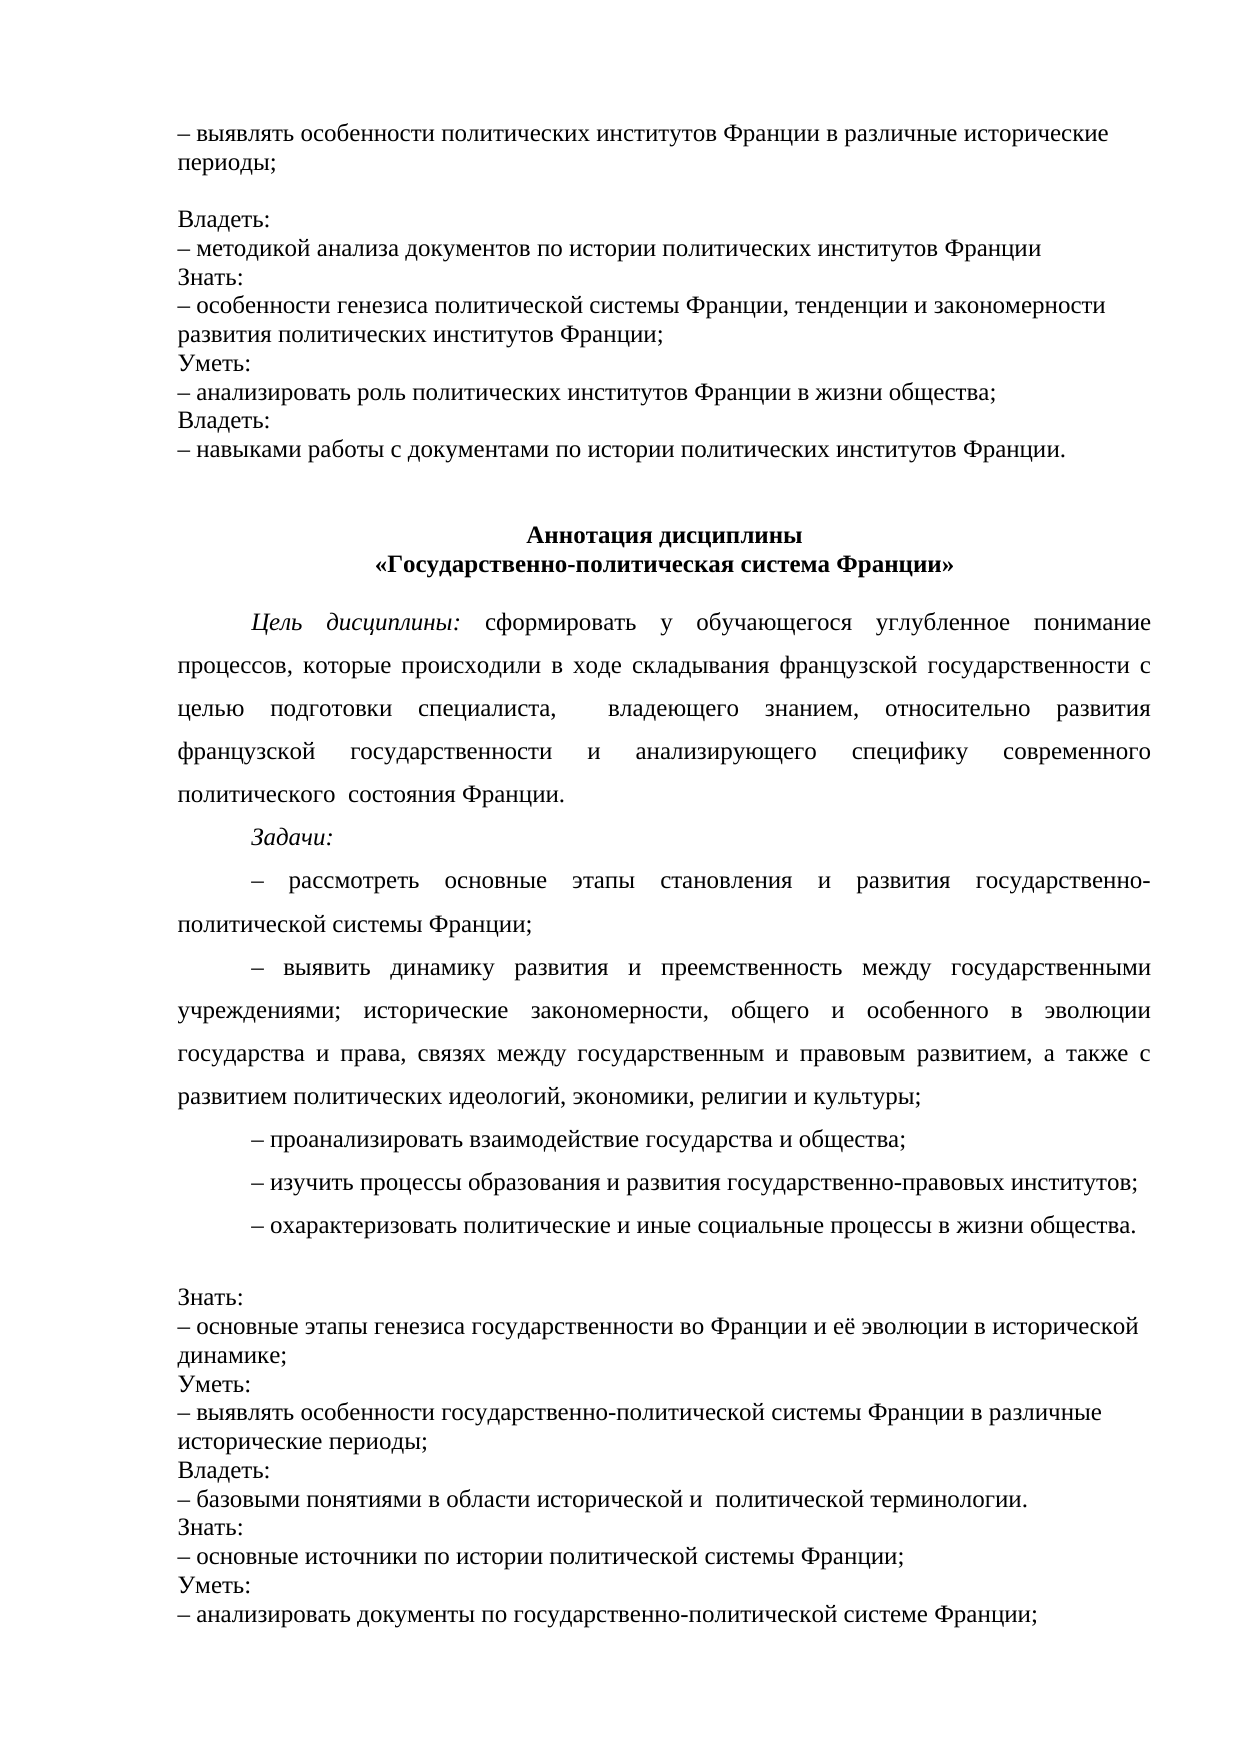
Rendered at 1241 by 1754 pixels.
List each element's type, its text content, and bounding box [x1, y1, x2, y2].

text – охарактеризовать политические и иные социальные процессы в жизни общества. [177, 1211, 1152, 1239]
text Знать: [177, 1512, 1152, 1541]
text – проанализировать взаимодействие государства и общества; [177, 1124, 1152, 1153]
text Задачи: [177, 822, 1152, 851]
text – навыками работы с документами по истории политических институтов Франции. [177, 434, 1152, 463]
text Цель дисциплины: сформировать у обучающегося углубленное понимание процессов, которые происходили в ходе складывания французской государственности с целью подготовки специалиста, владеющего знанием, относительно развития французской государственности и анализирующего специфику современного политического состояния Франции. [177, 607, 1152, 808]
text – выявить динамику развития и преемственность между государственными учреждениями; исторические закономерности, общего и особенного в эволюции государства и права, связях между государственным и правовым развитием, а также с развитием политических идеологий, экономики, религии и культуры; [177, 952, 1152, 1110]
text Владеть: [177, 1455, 1152, 1484]
text Уметь: [177, 1570, 1152, 1599]
text – анализировать роль политических институтов Франции в жизни общества; [177, 377, 1152, 406]
text – методикой анализа документов по истории политических институтов Франции [177, 233, 1152, 262]
text – базовыми понятиями в области исторической и политической терминологии. [177, 1484, 1152, 1512]
text – основные источники по истории политической системы Франции; [177, 1541, 1152, 1570]
text «Государственно-политическая система Франции» [177, 549, 1152, 578]
text Владеть: [177, 204, 1152, 233]
text – анализировать документы по государственно-политической системе Франции; [177, 1599, 1152, 1627]
text – особенности генезиса политической системы Франции, тенденции и закономерности развития политических институтов Франции; [177, 291, 1152, 348]
text Уметь: [177, 1369, 1152, 1397]
text – выявлять особенности политических институтов Франции в различные исторические периоды; [177, 118, 1152, 176]
text – основные этапы генезиса государственности во Франции и её эволюции в исторической динамике; [177, 1311, 1152, 1369]
text Владеть: [177, 406, 1152, 434]
text Знать: [177, 1282, 1152, 1311]
text – изучить процессы образования и развития государственно-правовых институтов; [177, 1167, 1152, 1196]
text Уметь: [177, 348, 1152, 377]
text Знать: [177, 262, 1152, 291]
text Аннотация дисциплины [177, 521, 1152, 549]
text – рассмотреть основные этапы становления и развития государственно-политической системы Франции; [177, 866, 1152, 937]
text – выявлять особенности государственно-политической системы Франции в различные исторические периоды; [177, 1397, 1152, 1455]
